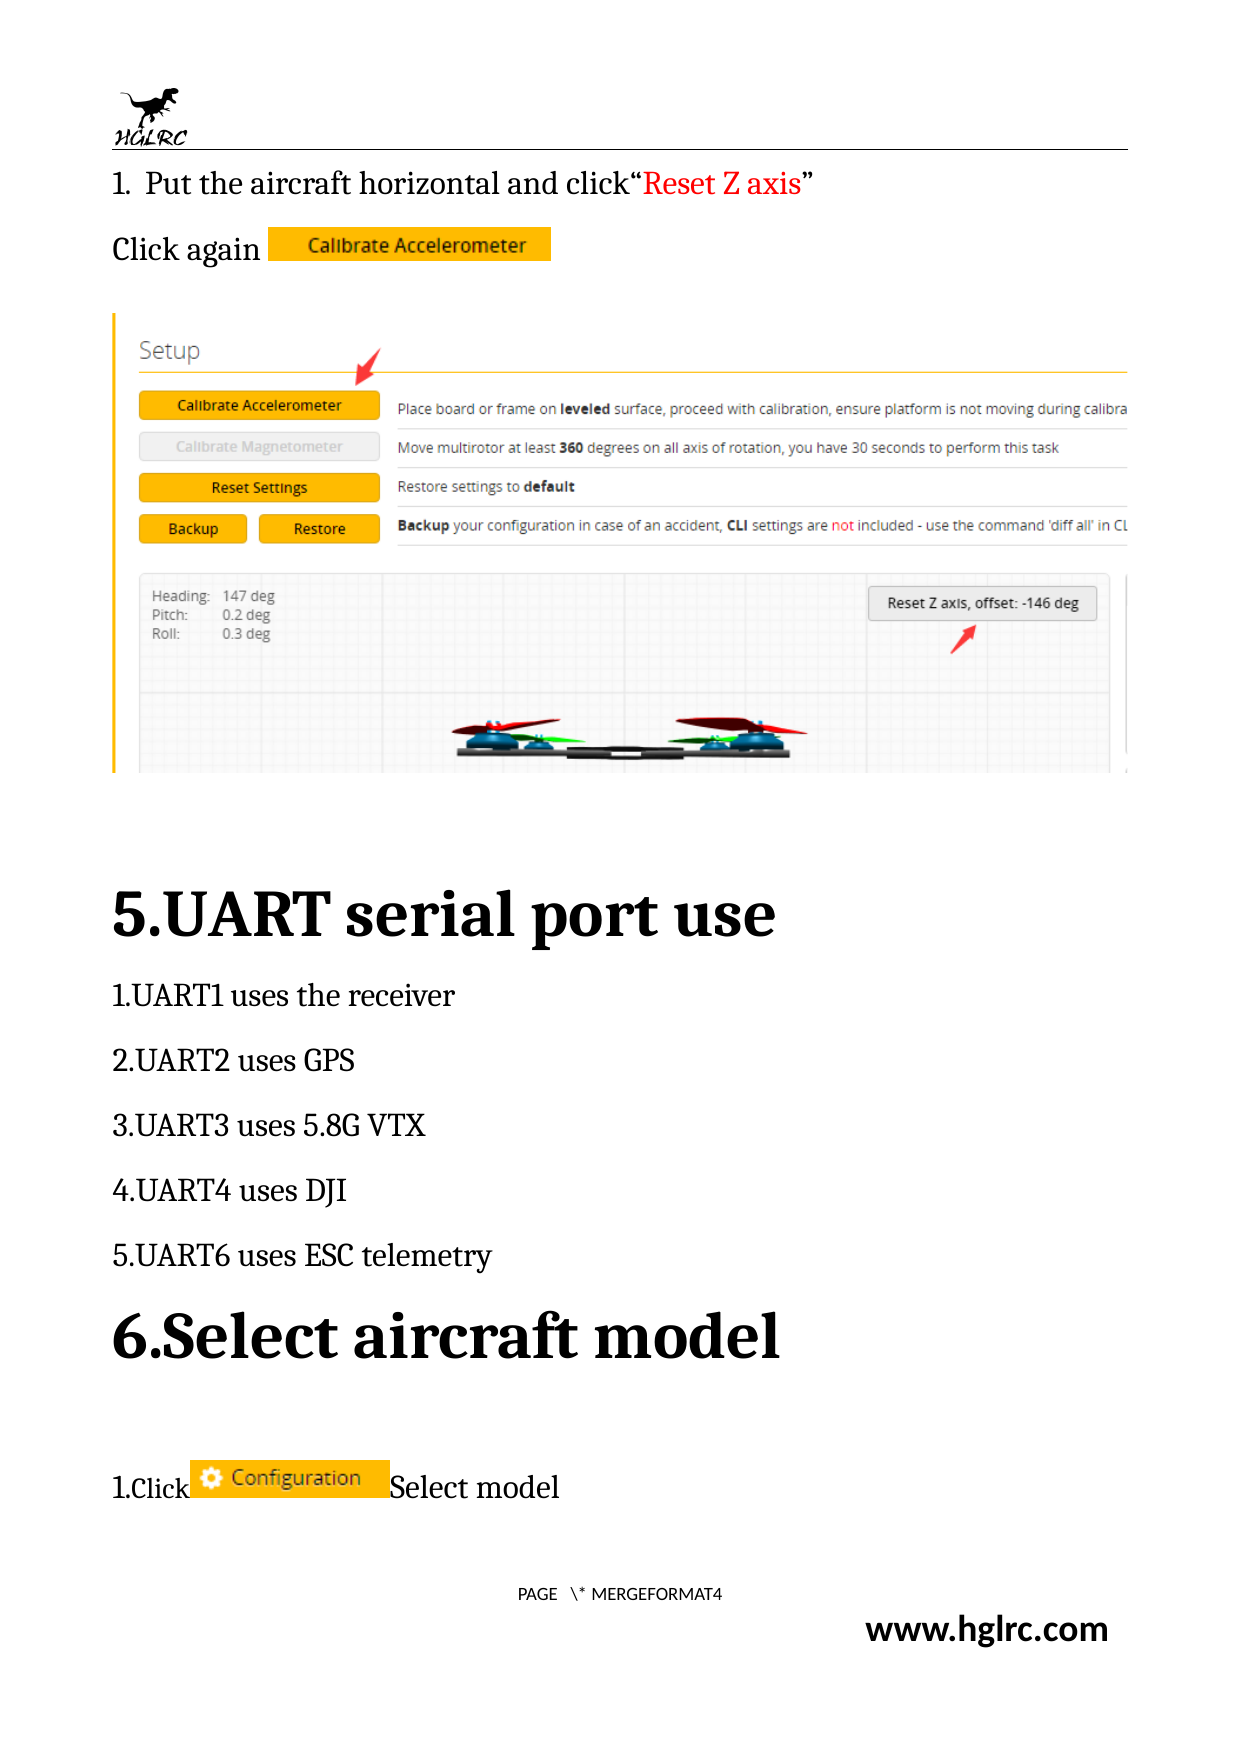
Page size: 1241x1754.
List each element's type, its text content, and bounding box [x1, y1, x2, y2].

list Click again [112, 216, 1128, 281]
text 5.UART6 uses ESC telemetry [112, 1223, 1128, 1288]
text 1.UART1 uses the receiver [112, 963, 1128, 1028]
picture [112, 88, 192, 147]
list 1.ClickSelect model [112, 1451, 1128, 1516]
picture [268, 227, 551, 261]
text 2.UART2 uses GPS [112, 1028, 1128, 1093]
text 3.UART3 uses 5.8G VTX [112, 1093, 1128, 1158]
picture [112, 313, 1128, 773]
text 4.UART4 uses DJI [112, 1158, 1128, 1223]
text 6.Select aircraft model [112, 1288, 1128, 1386]
list 5.UART serial port use [112, 866, 1128, 963]
list Put the aircraft horizontal and click“Reset Z axis” [112, 151, 1128, 216]
picture [190, 1460, 390, 1498]
